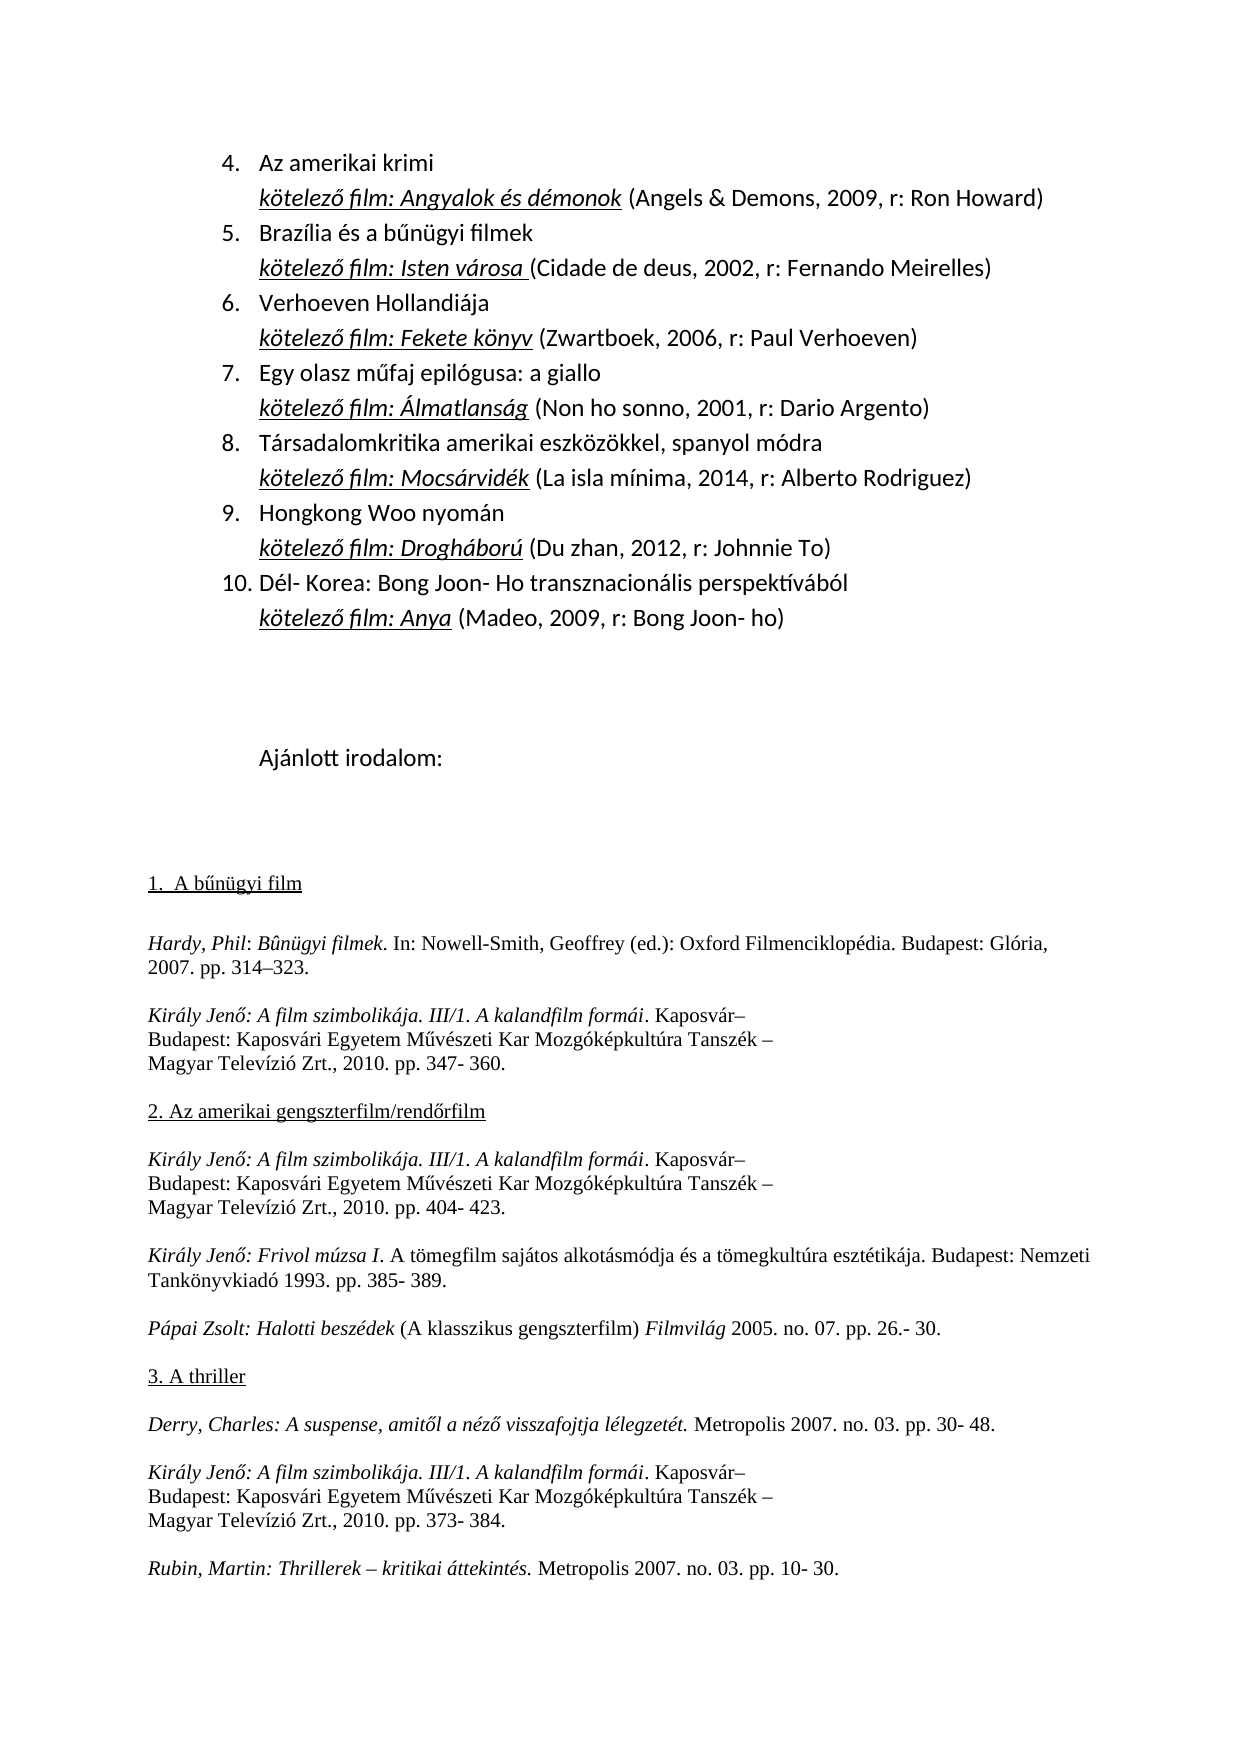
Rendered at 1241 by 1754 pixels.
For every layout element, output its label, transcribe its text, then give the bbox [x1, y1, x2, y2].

text Király Jenő: Frivol múzsa I. A tömegfilm sajátos alkotásmódja és a tömegkultúra esztétikája. Budapest: Nemzeti Tankönyvkiadó 1993. pp. 385- 389. [148, 1243, 1093, 1292]
text 2. Az amerikai gengszterfilm/rendőrfilm [148, 1099, 1093, 1123]
text Király Jenő: A film szimbolikája. III/1. A kalandfilm formái. Kaposvár– [148, 1147, 1093, 1171]
list kötelező film: Álmatlanság (Non ho sonno, 2001, r: Dario Argento) [259, 393, 1093, 423]
text Rubin, Martin: Thrillerek – kritikai áttekintés. Metropolis 2007. no. 03. pp. 10- 30. [148, 1556, 1093, 1580]
text Király Jenő: A film szimbolikája. III/1. A kalandfilm formái. Kaposvár– [148, 1460, 1093, 1484]
list kötelező film: Isten városa (Cidade de deus, 2002, r: Fernando Meirelles) [259, 253, 1093, 283]
list Ajánlott irodalom: [259, 743, 1093, 773]
list Verhoeven Hollandiája [221, 288, 1093, 318]
text 1. A bűnügyi film [148, 871, 1093, 894]
text Magyar Televízió Zrt., 2010. pp. 373- 384. [148, 1508, 1093, 1532]
text Budapest: Kaposvári Egyetem Művészeti Kar Mozgóképkultúra Tanszék – [148, 1171, 1093, 1195]
list Társadalomkritika amerikai eszközökkel, spanyol módra [221, 428, 1093, 458]
list Brazília és a bűnügyi filmek [221, 218, 1093, 248]
text Pápai Zsolt: Halotti beszédek (A klasszikus gengszterfilm) Filmvilág 2005. no. 07. pp. 26.- 30. [148, 1316, 1093, 1340]
list Egy olasz műfaj epilógusa: a giallo [221, 358, 1093, 388]
text Budapest: Kaposvári Egyetem Művészeti Kar Mozgóképkultúra Tanszék – [148, 1027, 1093, 1051]
list Hongkong Woo nyomán [221, 498, 1093, 528]
list kötelező film: Angyalok és démonok (Angels & Demons, 2009, r: Ron Howard) [259, 183, 1093, 213]
list kötelező film: Fekete könyv (Zwartboek, 2006, r: Paul Verhoeven) [259, 323, 1093, 353]
list kötelező film: Drogháború (Du zhan, 2012, r: Johnnie To) [259, 533, 1093, 563]
text 3. A thriller [148, 1364, 1093, 1388]
list Az amerikai krimi [221, 148, 1093, 178]
text Hardy, Phil: Bûnügyi filmek. In: Nowell-Smith, Geoffrey (ed.): Oxford Filmenciklopédia. Budapest: Glória, 2007. pp. 314–323. [148, 931, 1093, 979]
list Dél- Korea: Bong Joon- Ho transznacionális perspektívából [221, 568, 1093, 598]
text Király Jenő: A film szimbolikája. III/1. A kalandfilm formái. Kaposvár– [148, 1003, 1093, 1027]
list kötelező film: Mocsárvidék (La isla mínima, 2014, r: Alberto Rodriguez) [259, 463, 1093, 493]
text Magyar Televízió Zrt., 2010. pp. 347- 360. [148, 1051, 1093, 1075]
text Budapest: Kaposvári Egyetem Művészeti Kar Mozgóképkultúra Tanszék – [148, 1484, 1093, 1508]
text Derry, Charles: A suspense, amitől a néző visszafojtja lélegzetét. Metropolis 2007. no. 03. pp. 30- 48. [148, 1412, 1093, 1436]
text Magyar Televízió Zrt., 2010. pp. 404- 423. [148, 1195, 1093, 1219]
list kötelező film: Anya (Madeo, 2009, r: Bong Joon- ho) [259, 603, 1093, 633]
